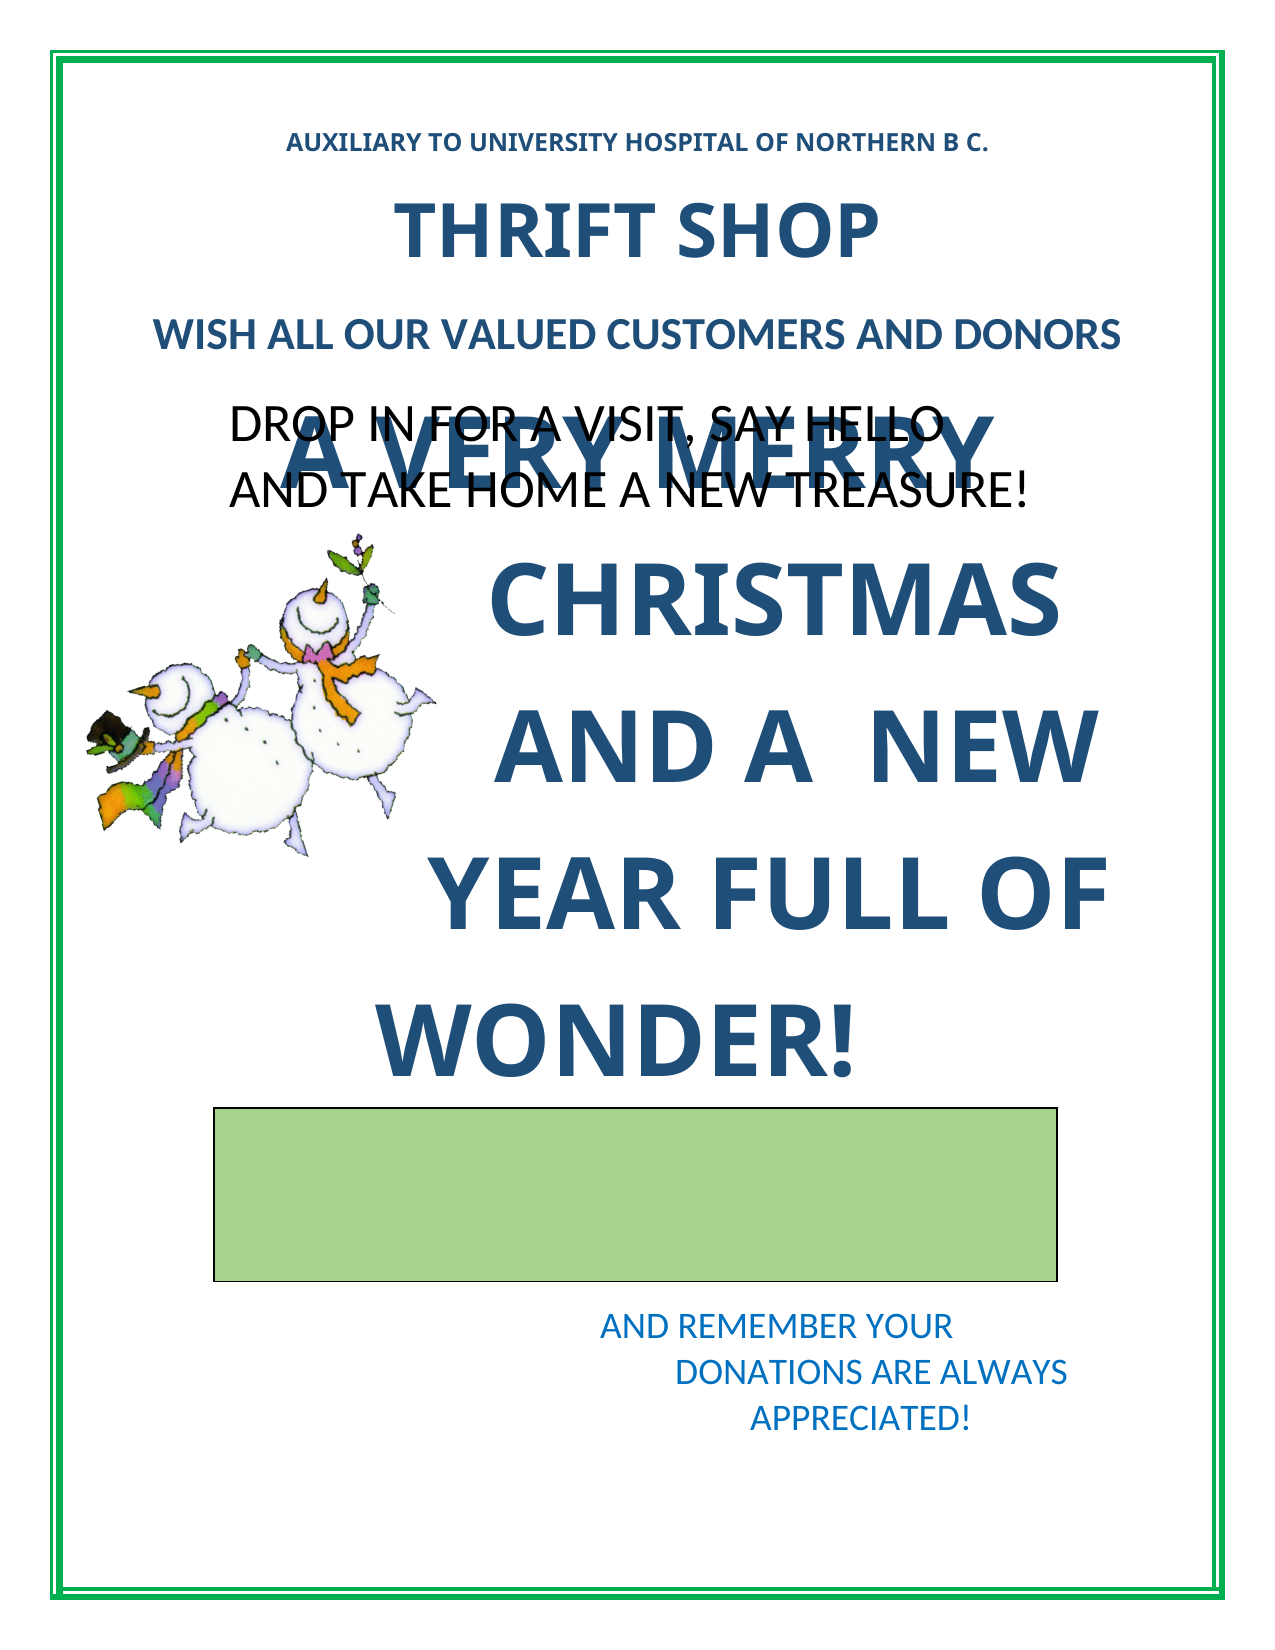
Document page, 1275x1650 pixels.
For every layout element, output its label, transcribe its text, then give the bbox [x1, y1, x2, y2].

text THRIFT SHOP [150, 178, 1125, 280]
picture [41, 527, 468, 913]
text WISH ALL OUR VALUED CUSTOMERS AND DONORS [150, 304, 1125, 361]
text AUXILIARY TO UNIVERSITY HOSPITAL OF NORTHERN B C. [150, 124, 1125, 158]
text AND REMEMBER YOUR DONATIONS ARE ALWAYS APPRECIATED! [150, 1302, 1125, 1440]
text A VERY MERRY CHRISTMAS AND A NEW YEAR FULL OF WONDER! [150, 382, 1125, 1283]
